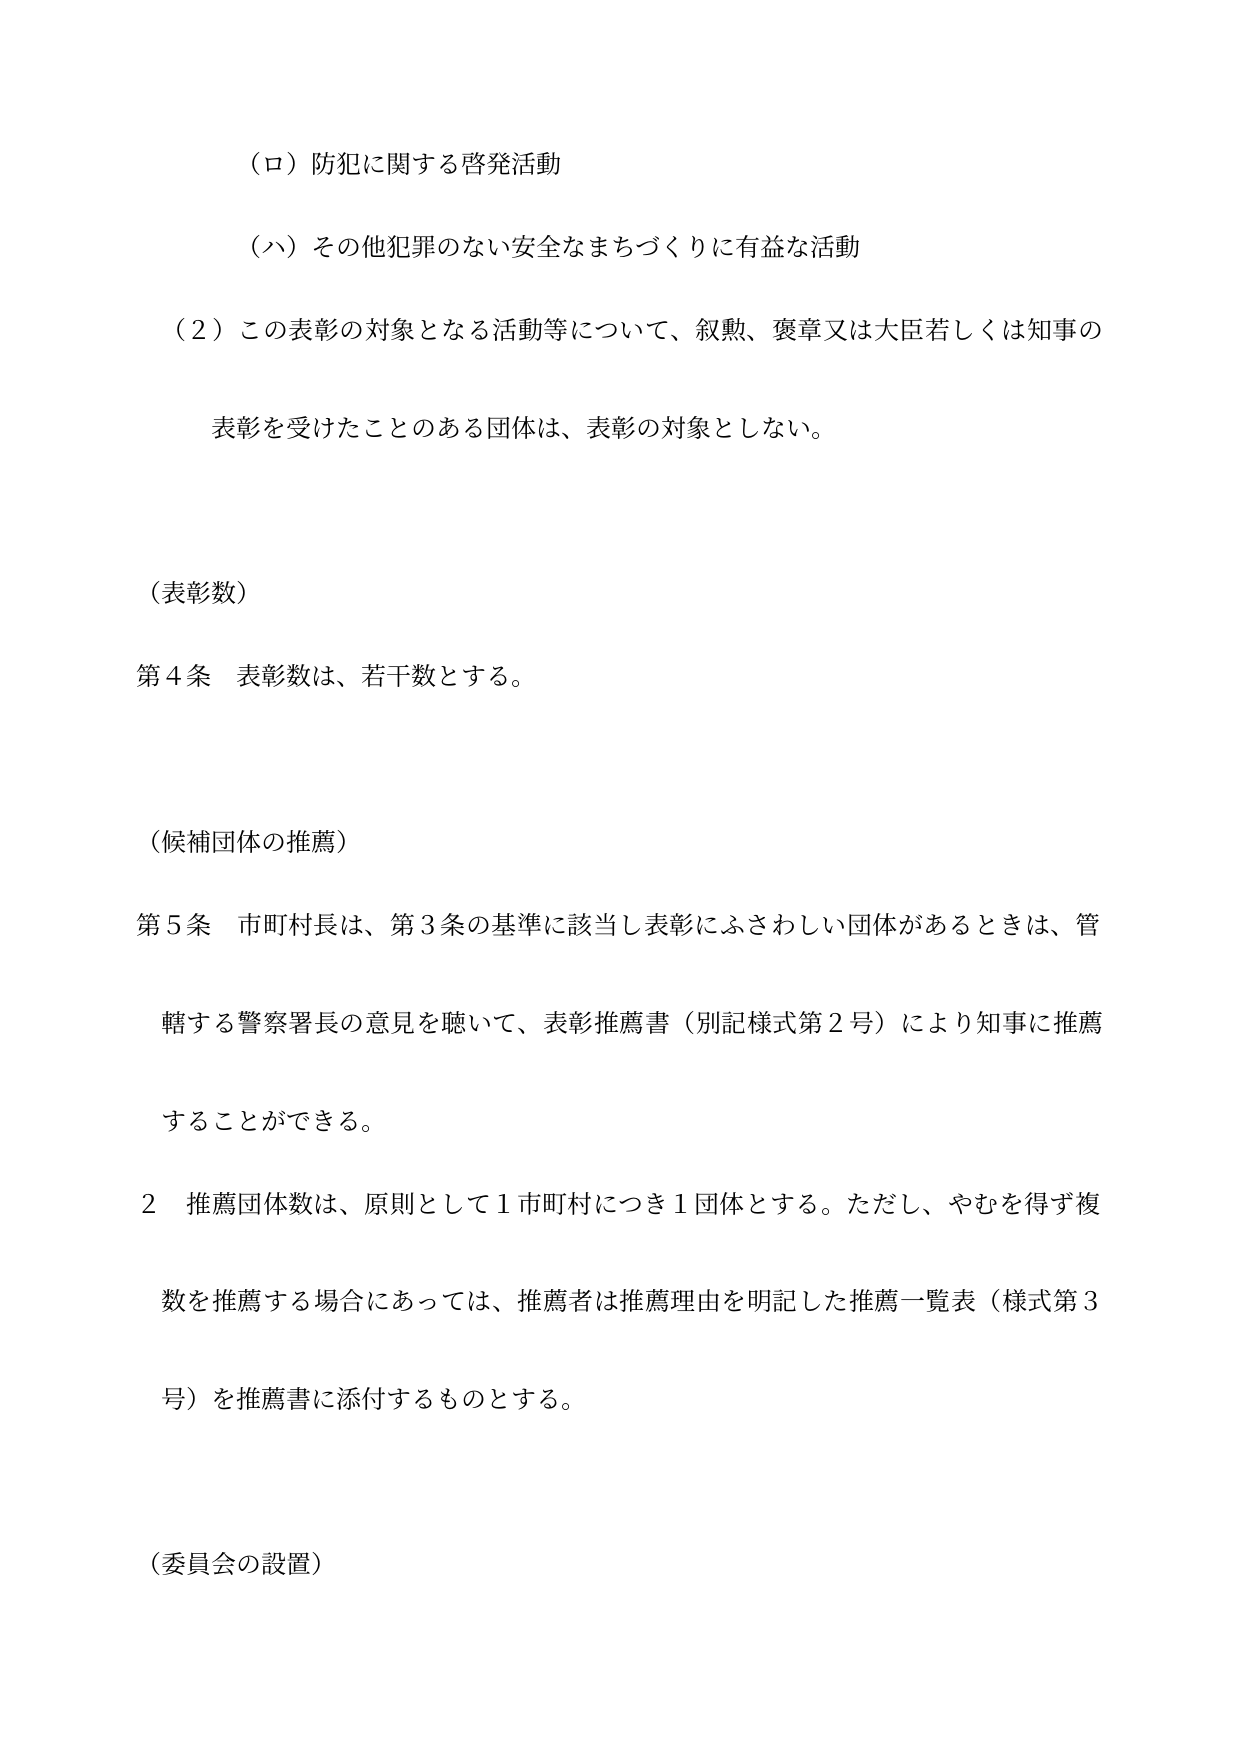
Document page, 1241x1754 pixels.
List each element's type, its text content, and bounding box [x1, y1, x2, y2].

text （ハ）その他犯罪のない安全なまちづくりに有益な活動 [136, 213, 1104, 278]
text ２ 推薦団体数は、原則として１市町村につき１団体とする。ただし、やむを得ず複数を推薦する場合にあっては、推薦者は推薦理由を明記した推薦一覧表（様式第３号）を推薦書に添付するものとする。 [136, 1170, 1104, 1431]
text 第４条 表彰数は、若干数とする。 [136, 642, 1104, 708]
text （２）この表彰の対象となる活動等について、叙勲、褒章又は大臣若しくは知事の表彰を受けたことのある団体は、表彰の対象としない。 [161, 296, 1104, 459]
text 第５条 市町村長は、第３条の基準に該当し表彰にふさわしい団体があるときは、管轄する警察署長の意見を聴いて、表彰推薦書（別記様式第２号）により知事に推薦することができる。 [136, 891, 1104, 1152]
text （候補団体の推薦） [136, 808, 1104, 873]
text （ロ）防犯に関する啓発活動 [136, 130, 1104, 195]
text （表彰数） [136, 559, 1104, 624]
text （委員会の設置） [136, 1531, 1104, 1596]
